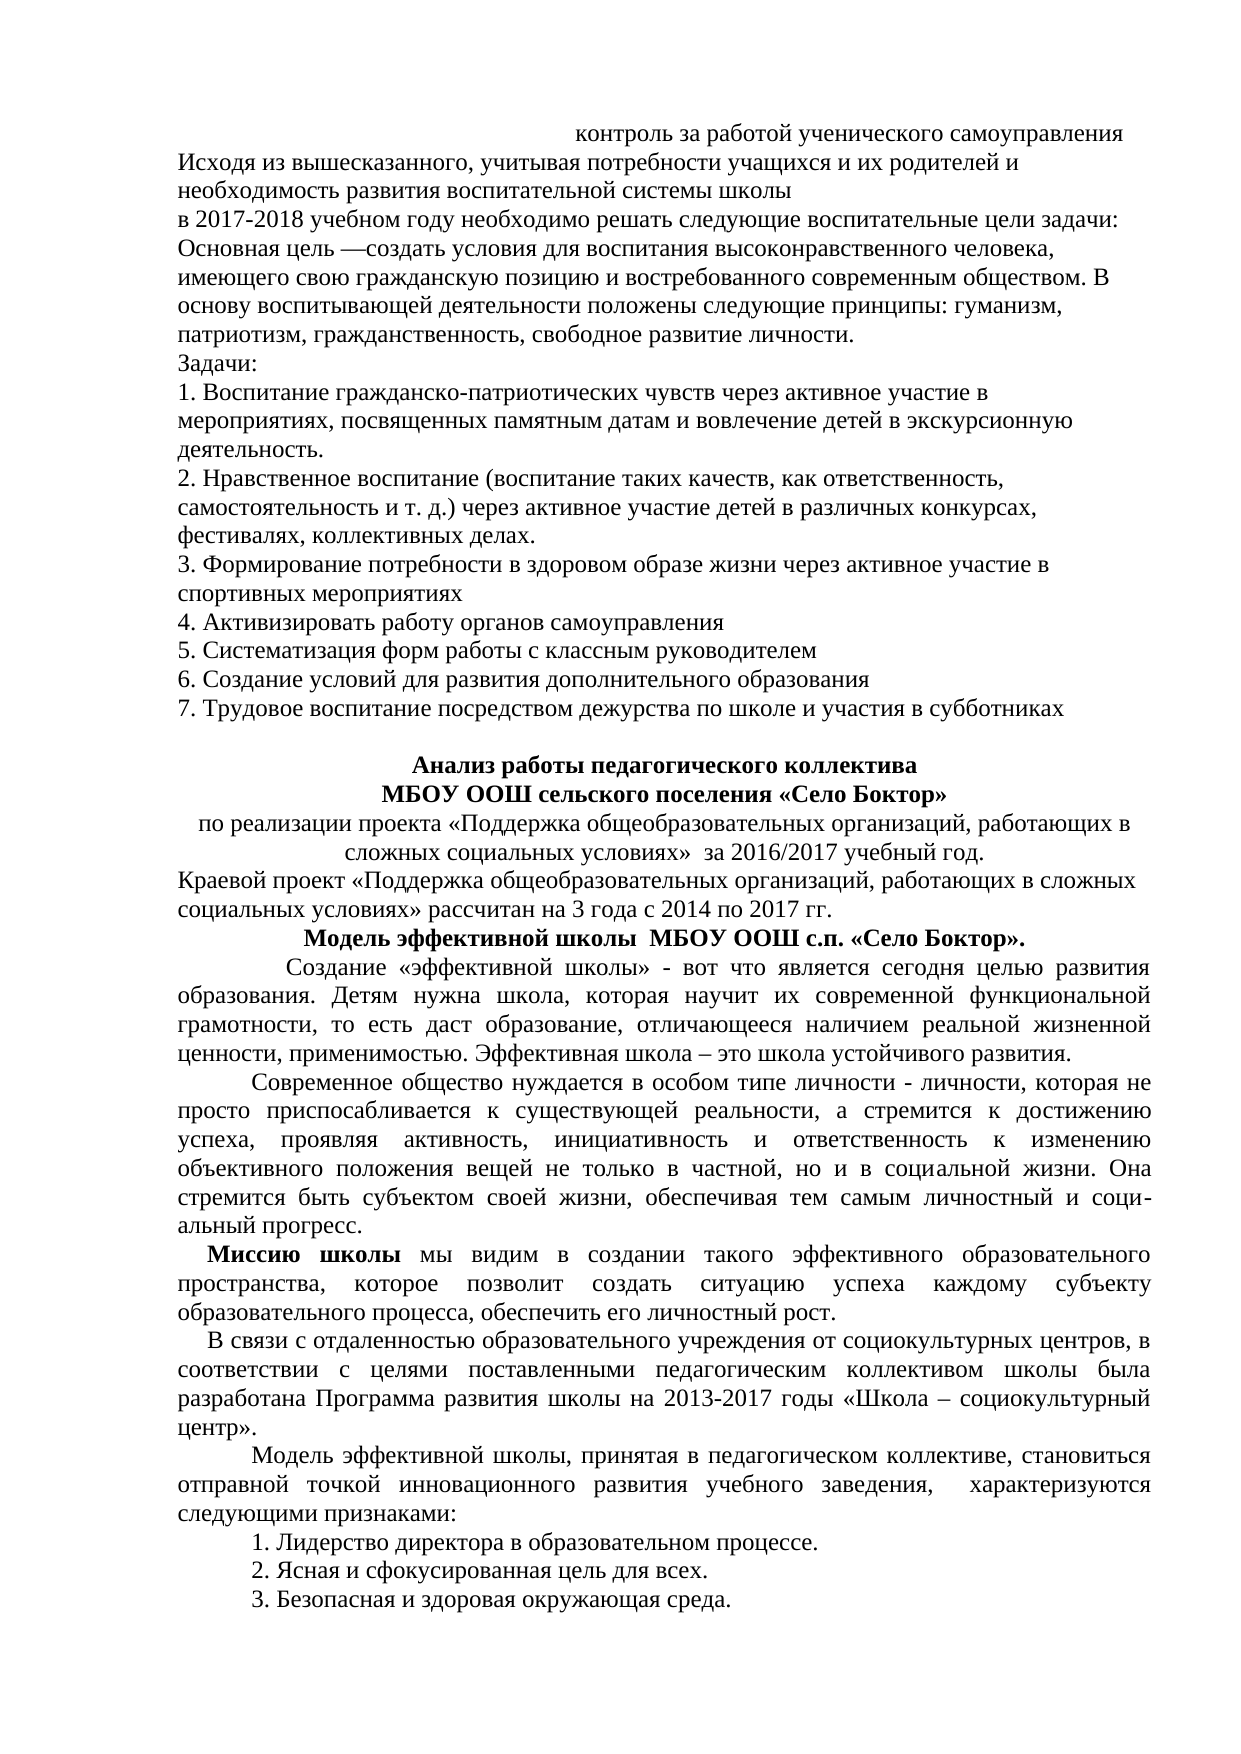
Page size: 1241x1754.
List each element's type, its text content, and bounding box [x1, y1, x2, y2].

text 1. Воспитание гражданско-патриотических чувств через активное участие в мероприятиях, посвященных памятным датам и вовлечение детей в экскурсионную деятельность. [177, 377, 1152, 463]
text 3. Формирование потребности в здоровом образе жизни через активное участие в спортивных мероприятиях [177, 549, 1152, 607]
text Современное общество нуждается в особом типе личности - личности, которая не просто приспосабливается к существующей реальности, а стремится к достижению успеха, проявляя активность, инициативность и ответственность к изменению объективного положения вещей не только в частной, но и в социальной жизни. Она стремится быть субъектом своей жизни, обеспечивая тем самым личностный и социальный прогресс. [177, 1067, 1152, 1239]
text 6. Создание условий для развития дополнительного образования [177, 664, 1152, 693]
text Модель эффективной школы МБОУ ООШ с.п. «Село Боктор». [177, 923, 1152, 952]
text МБОУ ООШ сельского поселения «Село Боктор» [177, 779, 1152, 808]
text Основная цель —создать условия для воспитания высоконравственного человека, имеющего свою гражданскую позицию и востребованного современным обществом. В основу воспитывающей деятельности положены следующие принципы: гуманизм, патриотизм, гражданственность, свободное развитие личности. [177, 233, 1152, 348]
text Исходя из вышесказанного, учитывая потребности учащихся и их родителей и необходимость развития воспитательной системы школы [177, 147, 1152, 204]
text Анализ работы педагогического коллектива [177, 751, 1152, 779]
text  контроль за работой ученического самоуправления [177, 118, 1152, 147]
text 3. Безопасная и здоровая окружающая среда. [177, 1584, 1152, 1613]
text Миссию школы мы видим в создании такого эффективного образовательного пространства, которое позволит создать ситуацию успеха каждому субъекту образовательного процесса, обеспечить его личностный рост. [177, 1239, 1152, 1326]
text 2. Ясная и сфокусированная цель для всех. [177, 1556, 1152, 1584]
text В связи с отдаленностью образовательного учреждения от социокультурных центров, в соответствии с целями поставленными педагогическим коллективом школы была разработана Программа развития школы на 2013-2017 годы «Школа – социокультурный центр». [177, 1326, 1152, 1441]
text Создание «эффективной школы» - вот что является сегодня целью развития образования. Детям нужна школа, которая научит их современной функциональной грамотности, то есть даст образование, отличающееся наличием реальной жизненной ценности, применимостью. Эффективная школа – это школа устойчивого развития. [177, 952, 1152, 1067]
text Модель эффективной школы, принятая в педагогическом коллективе, становиться отправной точкой инновационного развития учебного заведения, характеризуются следующими признаками: [177, 1441, 1152, 1527]
text Краевой проект «Поддержка общеобразовательных организаций, работающих в сложных социальных условиях» рассчитан на 3 года с 2014 по 2017 гг. [177, 866, 1152, 923]
text 7. Трудовое воспитание посредством дежурства по школе и участия в субботниках [177, 693, 1152, 722]
text в 2017-2018 учебном году необходимо решать следующие воспитательные цели задачи: [177, 204, 1152, 233]
text Задачи: [177, 348, 1152, 377]
text 4. Активизировать работу органов самоуправления [177, 607, 1152, 636]
text 2. Нравственное воспитание (воспитание таких качеств, как ответственность, самостоятельность и т. д.) через активное участие детей в различных конкурсах, фестивалях, коллективных делах. [177, 463, 1152, 549]
text 5. Систематизация форм работы с классным руководителем [177, 636, 1152, 664]
text по реализации проекта «Поддержка общеобразовательных организаций, работающих в сложных социальных условиях» за 2016/2017 учебный год. [177, 808, 1152, 866]
text 1. Лидерство директора в образовательном процессе. [177, 1527, 1152, 1556]
